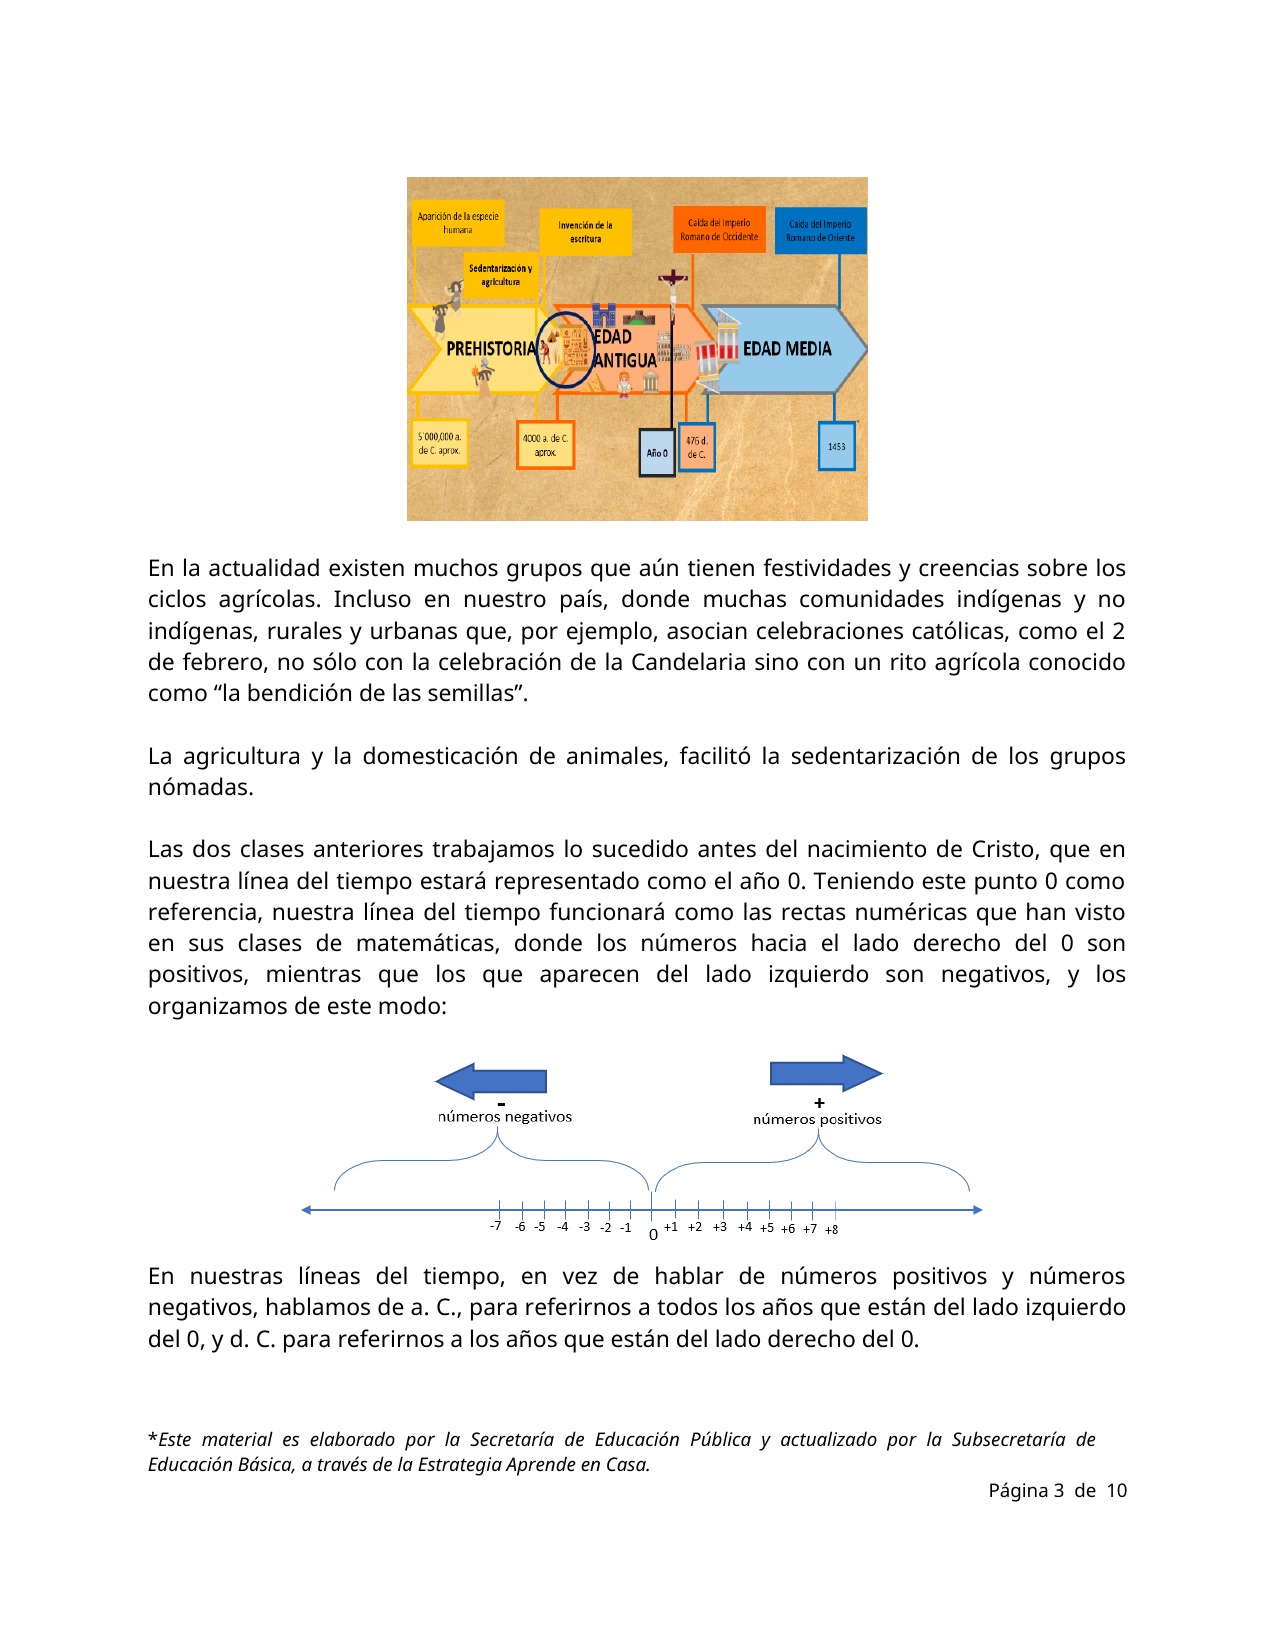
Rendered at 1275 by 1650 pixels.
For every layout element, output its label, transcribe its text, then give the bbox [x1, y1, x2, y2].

text Las dos clases anteriores trabajamos lo sucedido antes del nacimiento de Cristo, que en nuestra línea del tiempo estará representado como el año 0. Teniendo este punto 0 como referencia, nuestra línea del tiempo funcionará como las rectas numéricas que han visto en sus clases de matemáticas, donde los números hacia el lado derecho del 0 son positivos, mientras que los que aparecen del lado izquierdo son negativos, y los organizamos de este modo: [148, 833, 1127, 1021]
text En la actualidad existen muchos grupos que aún tienen festividades y creencias sobre los ciclos agrícolas. Incluso en nuestro país, donde muchas comunidades indígenas y no indígenas, rurales y urbanas que, por ejemplo, asocian celebraciones católicas, como el 2 de febrero, no sólo con la celebración de la Candelaria sino con un rito agrícola conocido como “la bendición de las semillas”. [148, 552, 1127, 708]
text En nuestras líneas del tiempo, en vez de hablar de números positivos y números negativos, hablamos de a. C., para referirnos a todos los años que están del lado izquierdo del 0, y d. C. para referirnos a los años que están del lado derecho del 0. [148, 1260, 1127, 1354]
picture [407, 177, 868, 521]
text La agricultura y la domesticación de animales, facilitó la sedentarización de los grupos nómadas. [148, 740, 1127, 802]
picture [281, 1052, 994, 1260]
